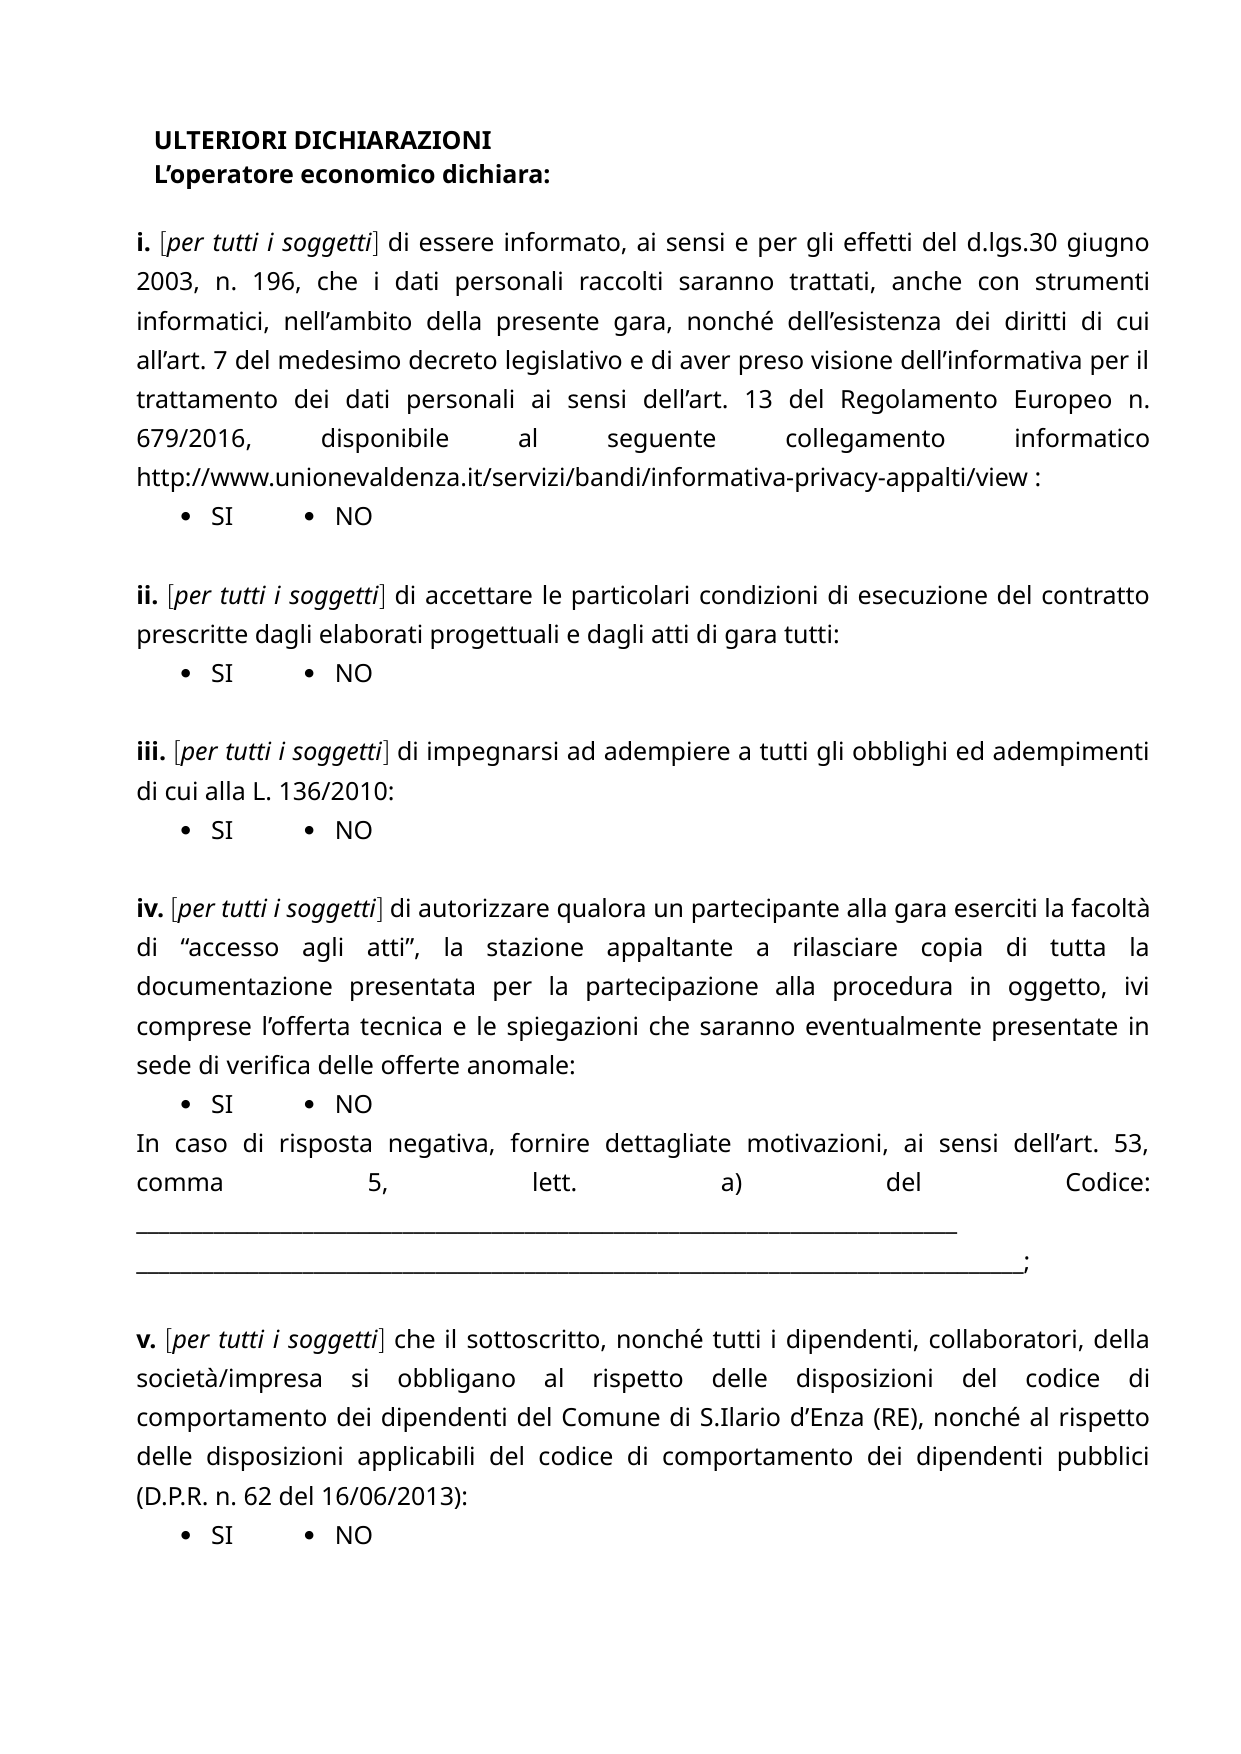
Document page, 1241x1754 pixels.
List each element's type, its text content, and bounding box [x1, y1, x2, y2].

text ULTERIORI DICHIARAZIONI [154, 123, 1151, 157]
text SI NO [136, 1087, 1151, 1121]
text SI NO [136, 1517, 1151, 1551]
text v. per tutti i soggetti che il sottoscritto, nonché tutti i dipendenti, collaboratori, della società/impresa si obbligano al rispetto delle disposizioni del codice di comportamento dei dipendenti del Comune di S.Ilario d’Enza (RE), nonché al rispetto delle disposizioni applicabili del codice di comportamento dei dipendenti pubblici (D.P.R. n. 62 del 16/06/2013): [136, 1322, 1151, 1512]
text ii. per tutti i soggetti di accettare le particolari condizioni di esecuzione del contratto prescritte dagli elaborati progettuali e dagli atti di gara tutti: [136, 577, 1151, 651]
text In caso di risposta negativa, fornire dettagliate motivazioni, ai sensi dell’art. 53, comma 5, lett. a) del Codice: __________________________________________________________________________ ________________________________________________________________________________; [136, 1126, 1151, 1277]
text iii. per tutti i soggetti di impegnarsi ad adempiere a tutti gli obblighi ed adempimenti di cui alla L. 136/2010: [136, 734, 1151, 807]
text SI NO [136, 656, 1151, 690]
text L’operatore economico dichiara: [154, 157, 1151, 191]
text iv. per tutti i soggetti di autorizzare qualora un partecipante alla gara eserciti la facoltà di “accesso agli atti”, la stazione appaltante a rilasciare copia di tutta la documentazione presentata per la partecipazione alla procedura in oggetto, ivi comprese l’offerta tecnica e le spiegazioni che saranno eventualmente presentate in sede di verifica delle offerte anomale: [136, 891, 1151, 1081]
text SI NO [136, 812, 1151, 846]
text i. per tutti i soggetti di essere informato, ai sensi e per gli effetti del d.lgs.30 giugno 2003, n. 196, che i dati personali raccolti saranno trattati, anche con strumenti informatici, nell’ambito della presente gara, nonché dell’esistenza dei diritti di cui all’art. 7 del medesimo decreto legislativo e di aver preso visione dell’informativa per il trattamento dei dati personali ai sensi dell’art. 13 del Regolamento Europeo n. 679/2016, disponibile al seguente collegamento informatico http://www.unionevaldenza.it/servizi/bandi/informativa-privacy-appalti/view : [136, 225, 1151, 494]
text SI NO [136, 499, 1151, 533]
